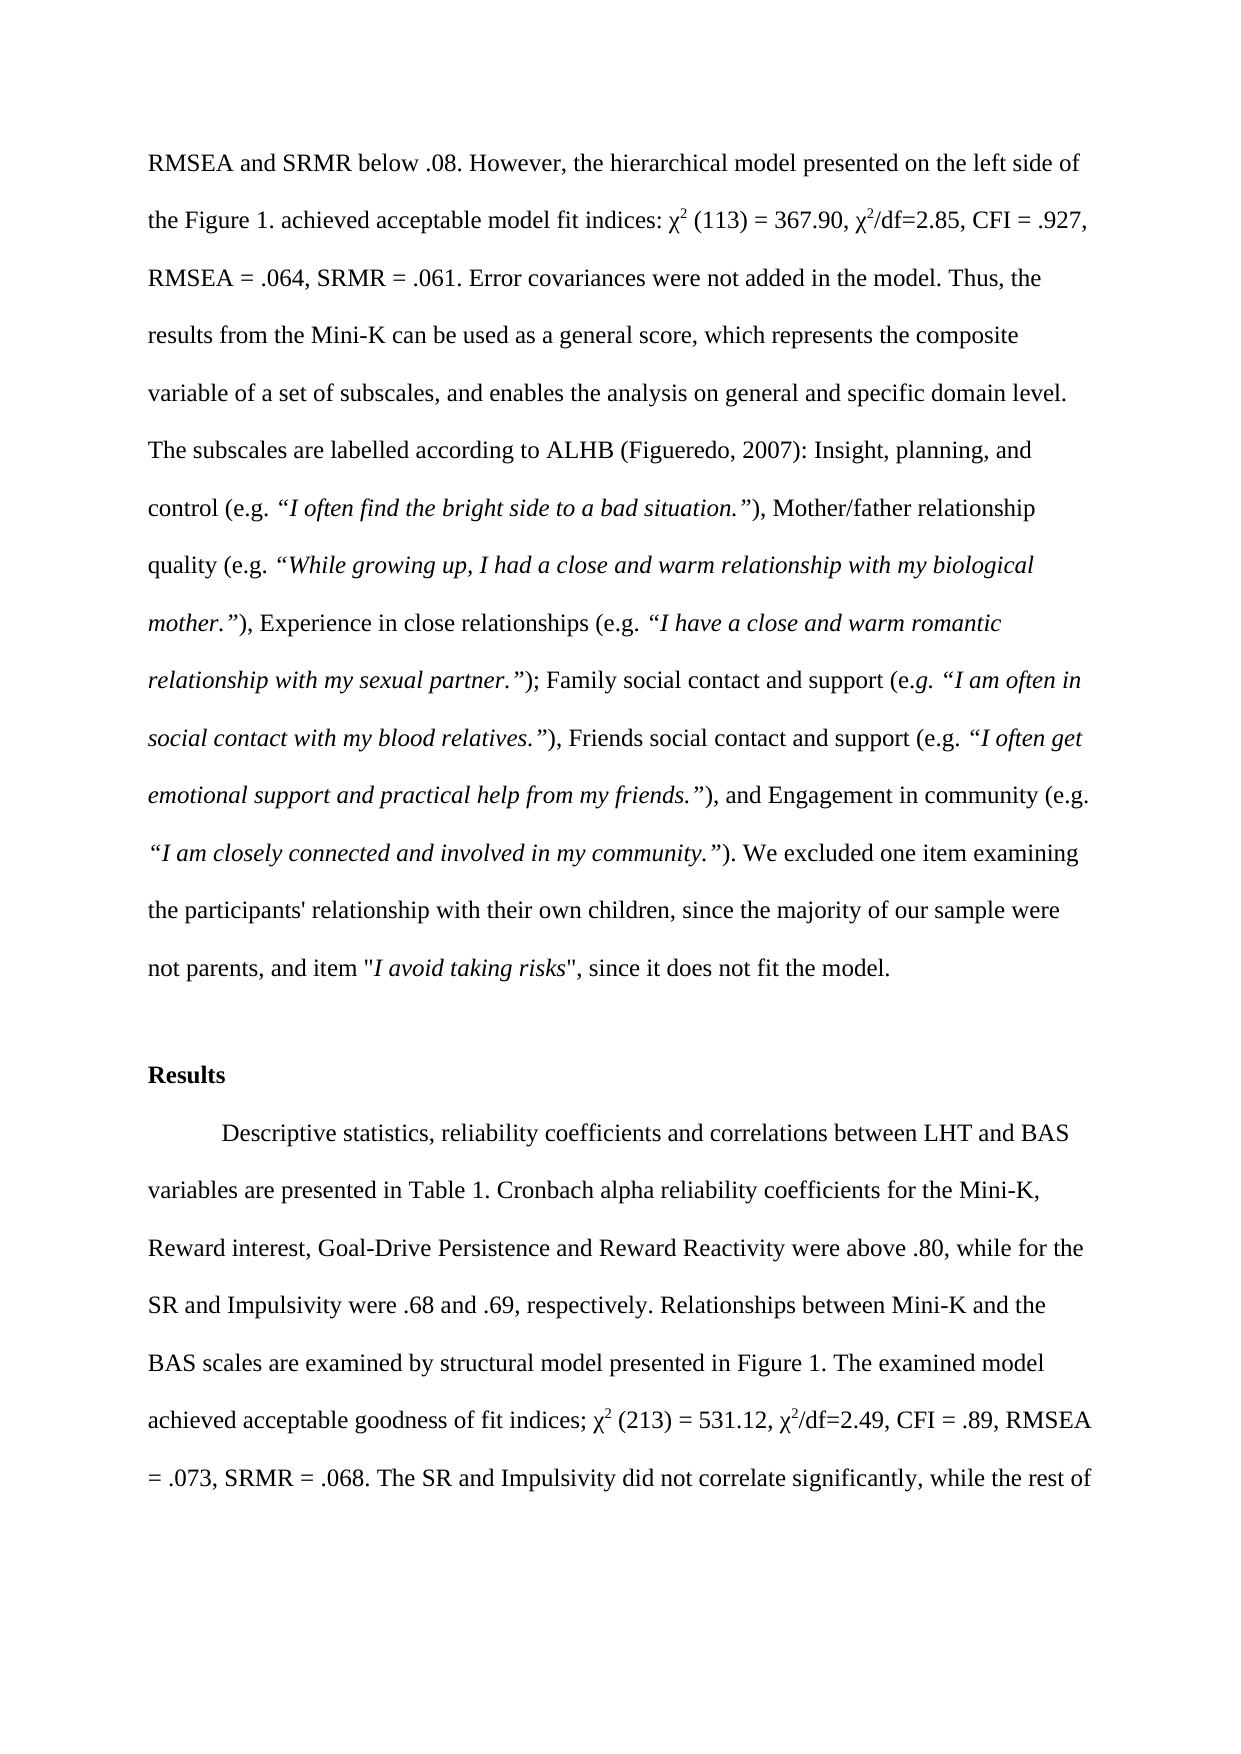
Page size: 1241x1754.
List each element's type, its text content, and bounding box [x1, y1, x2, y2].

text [148, 148, 1093, 1034]
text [148, 1118, 1093, 1492]
text Results [148, 1060, 1093, 1089]
